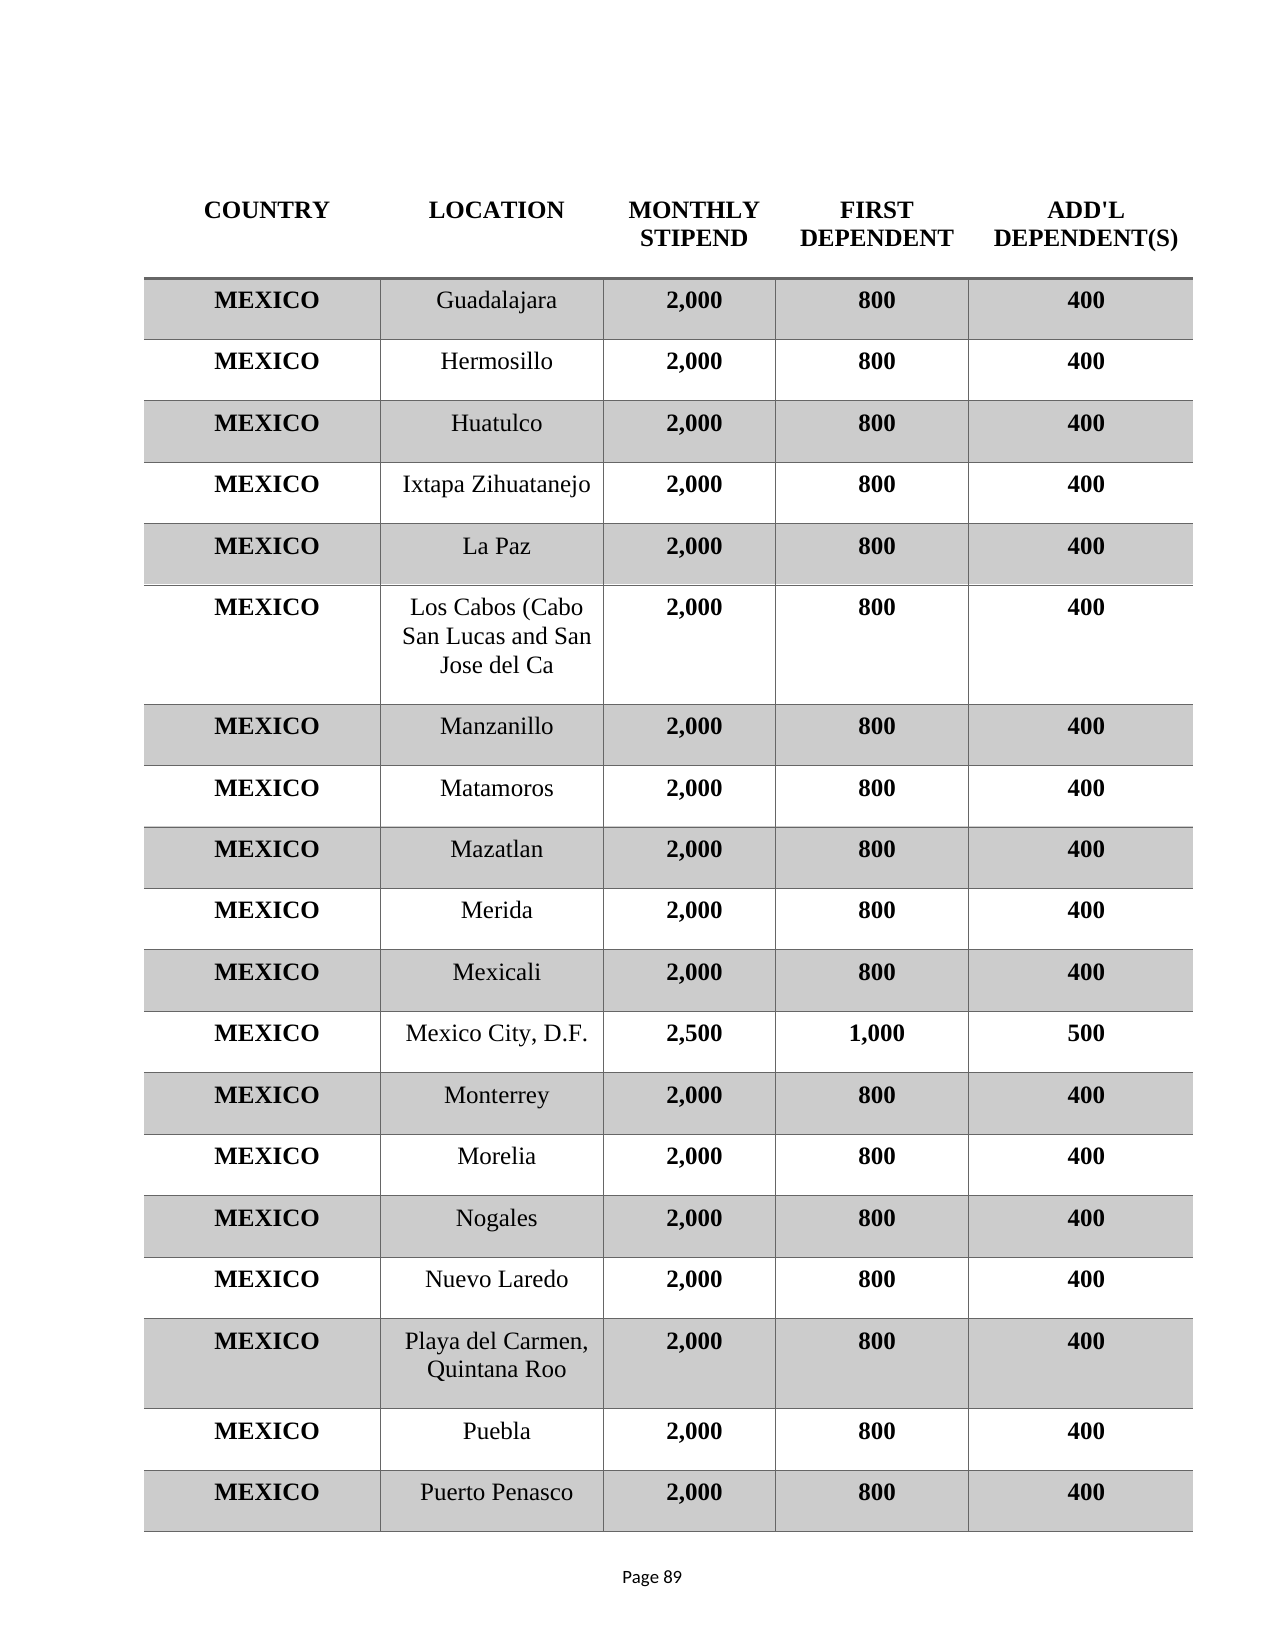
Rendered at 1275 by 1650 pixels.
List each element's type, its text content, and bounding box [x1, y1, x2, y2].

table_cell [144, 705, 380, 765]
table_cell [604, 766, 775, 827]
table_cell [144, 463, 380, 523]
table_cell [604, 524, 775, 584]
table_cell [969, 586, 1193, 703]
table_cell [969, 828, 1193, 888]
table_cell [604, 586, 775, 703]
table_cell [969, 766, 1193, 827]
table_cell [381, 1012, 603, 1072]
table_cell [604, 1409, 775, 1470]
table_header LOCATION [380, 188, 603, 277]
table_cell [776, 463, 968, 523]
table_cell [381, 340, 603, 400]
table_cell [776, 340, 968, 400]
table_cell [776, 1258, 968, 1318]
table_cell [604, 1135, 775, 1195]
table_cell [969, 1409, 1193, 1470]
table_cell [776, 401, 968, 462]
table_header ADD'L DEPENDENT(S) [968, 188, 1193, 277]
table_header FIRST DEPENDENT [775, 188, 968, 277]
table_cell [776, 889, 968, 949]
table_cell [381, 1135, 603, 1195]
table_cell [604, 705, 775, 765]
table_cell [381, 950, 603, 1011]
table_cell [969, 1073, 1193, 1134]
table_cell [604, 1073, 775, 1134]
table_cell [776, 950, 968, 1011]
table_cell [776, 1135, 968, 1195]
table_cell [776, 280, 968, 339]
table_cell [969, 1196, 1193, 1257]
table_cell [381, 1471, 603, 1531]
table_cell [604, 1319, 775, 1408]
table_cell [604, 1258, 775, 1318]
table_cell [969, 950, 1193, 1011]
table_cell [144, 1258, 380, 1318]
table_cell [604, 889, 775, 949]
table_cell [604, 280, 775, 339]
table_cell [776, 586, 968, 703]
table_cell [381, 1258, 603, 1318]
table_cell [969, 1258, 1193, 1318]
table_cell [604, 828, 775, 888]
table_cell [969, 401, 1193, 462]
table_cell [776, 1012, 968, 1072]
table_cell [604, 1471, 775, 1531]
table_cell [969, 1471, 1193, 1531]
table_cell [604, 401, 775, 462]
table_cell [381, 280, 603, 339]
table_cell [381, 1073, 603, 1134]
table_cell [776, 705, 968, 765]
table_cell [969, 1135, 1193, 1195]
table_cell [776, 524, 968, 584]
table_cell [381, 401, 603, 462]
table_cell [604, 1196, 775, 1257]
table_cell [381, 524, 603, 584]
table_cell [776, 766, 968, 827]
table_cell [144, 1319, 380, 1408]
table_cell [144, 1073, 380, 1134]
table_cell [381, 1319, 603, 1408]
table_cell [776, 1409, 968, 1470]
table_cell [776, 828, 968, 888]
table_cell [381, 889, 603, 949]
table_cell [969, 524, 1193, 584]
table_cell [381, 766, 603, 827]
table_header MONTHLY STIPEND [603, 188, 775, 277]
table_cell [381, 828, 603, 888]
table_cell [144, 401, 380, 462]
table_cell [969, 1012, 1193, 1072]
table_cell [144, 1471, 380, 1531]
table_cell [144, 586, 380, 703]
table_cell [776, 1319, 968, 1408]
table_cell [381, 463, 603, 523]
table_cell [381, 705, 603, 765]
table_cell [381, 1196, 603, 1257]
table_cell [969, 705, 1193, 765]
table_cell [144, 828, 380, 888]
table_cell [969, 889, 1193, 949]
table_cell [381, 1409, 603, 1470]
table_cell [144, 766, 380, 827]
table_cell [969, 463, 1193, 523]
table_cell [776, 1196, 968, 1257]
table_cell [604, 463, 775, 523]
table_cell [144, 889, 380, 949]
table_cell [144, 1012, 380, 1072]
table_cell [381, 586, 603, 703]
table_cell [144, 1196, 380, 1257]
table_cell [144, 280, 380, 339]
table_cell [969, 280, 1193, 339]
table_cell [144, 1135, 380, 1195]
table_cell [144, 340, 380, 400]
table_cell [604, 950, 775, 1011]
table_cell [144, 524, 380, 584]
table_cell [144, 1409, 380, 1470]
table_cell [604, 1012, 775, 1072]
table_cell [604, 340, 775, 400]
table_header COUNTRY [144, 188, 380, 277]
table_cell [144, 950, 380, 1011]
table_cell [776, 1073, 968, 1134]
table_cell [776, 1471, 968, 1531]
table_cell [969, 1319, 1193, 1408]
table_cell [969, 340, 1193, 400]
